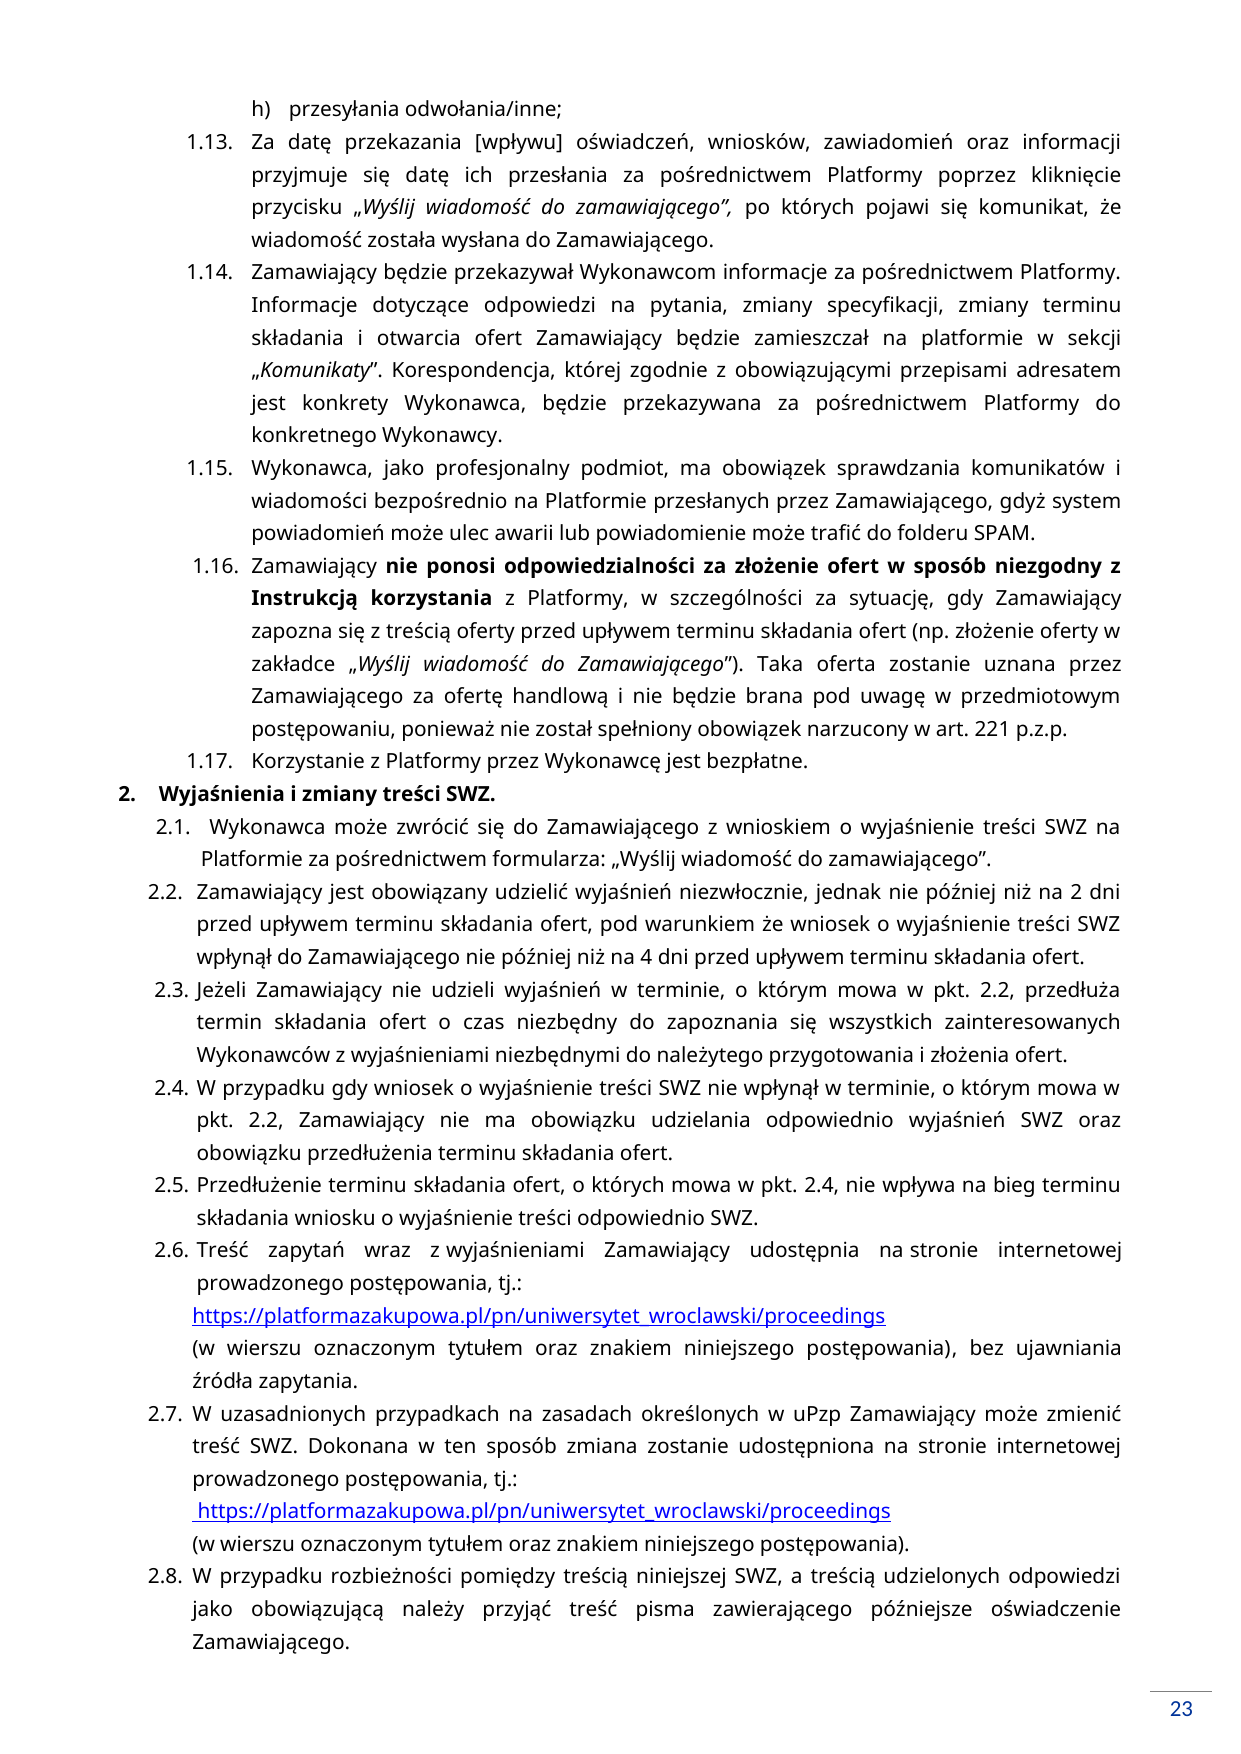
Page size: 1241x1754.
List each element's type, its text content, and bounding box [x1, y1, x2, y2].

list Korzystanie z Platformy przez Wykonawcę jest bezpłatne. [186, 747, 1122, 775]
list Jeżeli Zamawiający nie udzieli wyjaśnień w terminie, o którym mowa w pkt. 2.2, przedłuża termin składania ofert o czas niezbędny do zapoznania się wszystkich zainteresowanych Wykonawców z wyjaśnieniami niezbędnymi do należytego przygotowania i złożenia ofert. [154, 975, 1122, 1068]
list Przedłużenie terminu składania ofert, o których mowa w pkt. 2.4, nie wpływa na bieg terminu składania wniosku o wyjaśnienie treści odpowiednio SWZ. [154, 1170, 1122, 1231]
list (w wierszu oznaczonym tytułem oraz znakiem niniejszego postępowania), bez ujawniania źródła zapytania. [192, 1333, 1122, 1394]
list (w wierszu oznaczonym tytułem oraz znakiem niniejszego postępowania). [192, 1529, 1122, 1557]
list Wykonawca, jako profesjonalny podmiot, ma obowiązek sprawdzania komunikatów i wiadomości bezpośrednio na Platformie przesłanych przez Zamawiającego, gdyż system powiadomień może ulec awarii lub powiadomienie może trafić do folderu SPAM. [186, 453, 1122, 547]
list https://platformazakupowa.pl/pn/uniwersytet_wroclawski/proceedings [192, 1496, 1122, 1525]
list Zamawiający będzie przekazywał Wykonawcom informacje za pośrednictwem Platformy. Informacje dotyczące odpowiedzi na pytania, zmiany specyfikacji, zmiany terminu składania i otwarcia ofert Zamawiający będzie zamieszczał na platformie w sekcji „Komunikaty”. Korespondencja, której zgodnie z obowiązującymi przepisami adresatem jest konkrety Wykonawca, będzie przekazywana za pośrednictwem Platformy do konkretnego Wykonawcy. [186, 257, 1122, 449]
list W uzasadnionych przypadkach na zasadach określonych w uPzp Zamawiający może zmienić treść SWZ. Dokonana w ten sposób zmiana zostanie udostępniona na stronie internetowej prowadzonego postępowania, tj.: [148, 1399, 1122, 1492]
list Zamawiający jest obowiązany udzielić wyjaśnień niezwłocznie, jednak nie później niż na 2 dni przed upływem terminu składania ofert, pod warunkiem że wniosek o wyjaśnienie treści SWZ wpłynął do Zamawiającego nie później niż na 4 dni przed upływem terminu składania ofert. [148, 877, 1122, 971]
list https://platformazakupowa.pl/pn/uniwersytet_wroclawski/proceedings [192, 1301, 1122, 1329]
list Za datę przekazania [wpływu] oświadczeń, wniosków, zawiadomień oraz informacji przyjmuje się datę ich przesłania za pośrednictwem Platformy poprzez kliknięcie przycisku „Wyślij wiadomość do zamawiającego”, po których pojawi się komunikat, że wiadomość została wysłana do Zamawiającego. [186, 127, 1122, 253]
list Wyjaśnienia i zmiany treści SWZ. [118, 779, 1122, 808]
list przesyłania odwołania/inne; [251, 94, 1122, 123]
list Treść zapytań wraz z wyjaśnieniami Zamawiający udostępnia na stronie internetowej prowadzonego postępowania, tj.: [154, 1236, 1122, 1297]
list Wykonawca może zwrócić się do Zamawiającego z wnioskiem o wyjaśnienie treści SWZ na Platformie za pośrednictwem formularza: „Wyślij wiadomość do zamawiającego”. [156, 812, 1122, 873]
list Zamawiający nie ponosi odpowiedzialności za złożenie ofert w sposób niezgodny z Instrukcją korzystania z Platformy, w szczególności za sytuację, gdy Zamawiający zapozna się z treścią oferty przed upływem terminu składania ofert (np. złożenie oferty w zakładce „Wyślij wiadomość do Zamawiającego”). Taka oferta zostanie uznana przez Zamawiającego za ofertę handlową i nie będzie brana pod uwagę w przedmiotowym postępowaniu, ponieważ nie został spełniony obowiązek narzucony w art. 221 p.z.p. [192, 551, 1122, 742]
list W przypadku gdy wniosek o wyjaśnienie treści SWZ nie wpłynął w terminie, o którym mowa w pkt. 2.2, Zamawiający nie ma obowiązku udzielania odpowiednio wyjaśnień SWZ oraz obowiązku przedłużenia terminu składania ofert. [154, 1073, 1122, 1166]
list W przypadku rozbieżności pomiędzy treścią niniejszej SWZ, a treścią udzielonych odpowiedzi jako obowiązującą należy przyjąć treść pisma zawierającego późniejsze oświadczenie Zamawiającego. [148, 1562, 1122, 1655]
